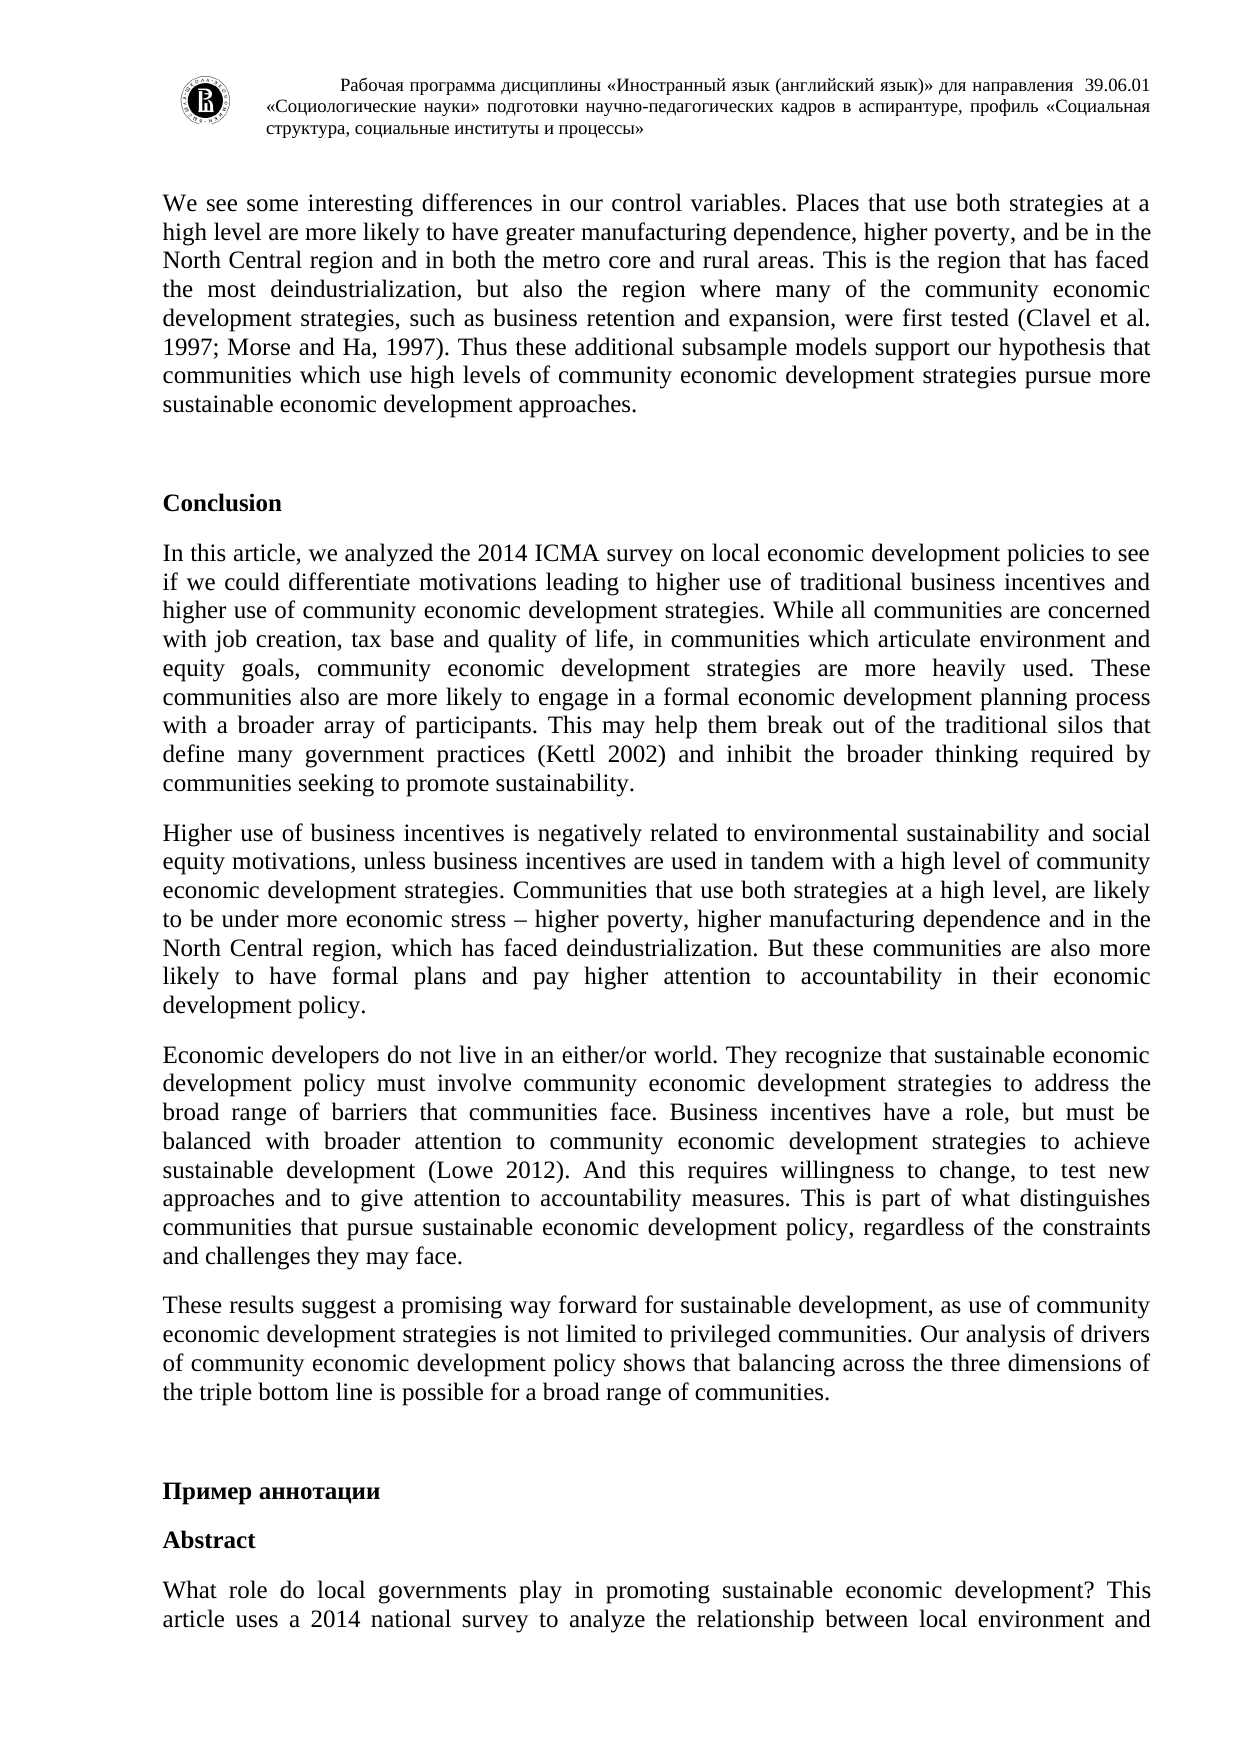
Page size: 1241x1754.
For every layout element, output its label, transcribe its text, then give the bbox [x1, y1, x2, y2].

text These results suggest a promising way forward for sustainable development, as use of community economic development strategies is not limited to privileged communities. Our analysis of drivers of community economic development policy shows that balancing across the three dimensions of the triple bottom line is possible for a broad range of communities. [162, 1291, 1152, 1406]
text In this article, we analyzed the 2014 ICMA survey on local economic development policies to see if we could differentiate motivations leading to higher use of traditional business incentives and higher use of community economic development strategies. While all communities are concerned with job creation, tax base and quality of life, in communities which articulate environment and equity goals, community economic development strategies are more heavily used. These communities also are more likely to engage in a formal economic development planning process with a broader array of participants. This may help them break out of the traditional silos that define many government practices (Kettl 2002) and inhibit the broader thinking required by communities seeking to promote sustainability. [162, 538, 1152, 797]
text We see some interesting differences in our control variables. Places that use both strategies at a high level are more likely to have greater manufacturing dependence, higher poverty, and be in the North Central region and in both the metro core and rural areas. This is the region that has faced the most deindustrialization, but also the region where many of the community economic development strategies, such as business retention and expansion, were first tested (Clavel et al. 1997; Morse and Ha, 1997). Thus these additional subsample models support our hypothesis that communities which use high levels of community economic development strategies pursue more sustainable economic development approaches. [162, 188, 1152, 418]
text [162, 1575, 1152, 1633]
text Пример аннотации [162, 1476, 1152, 1505]
text Economic developers do not live in an either/or world. They recognize that sustainable economic development policy must involve community economic development strategies to address the broad range of barriers that communities face. Business incentives have a role, but must be balanced with broader attention to community economic development strategies to achieve sustainable development (Lowe 2012). And this requires willingness to change, to test new approaches and to give attention to accountability measures. This is part of what distinguishes communities that pursue sustainable economic development policy, regardless of the constraints and challenges they may face. [162, 1040, 1152, 1270]
picture [176, 73, 231, 124]
text Higher use of business incentives is negatively related to environmental sustainability and social equity motivations, unless business incentives are used in tandem with a high level of community economic development strategies. Communities that use both strategies at a high level, are likely to be under more economic stress – higher poverty, higher manufacturing dependence and in the North Central region, which has faced deindustrialization. But these communities are also more likely to have formal plans and pay higher attention to accountability in their economic development policy. [162, 818, 1152, 1019]
text Conclusion [162, 488, 1152, 517]
text Abstract [162, 1526, 1152, 1554]
